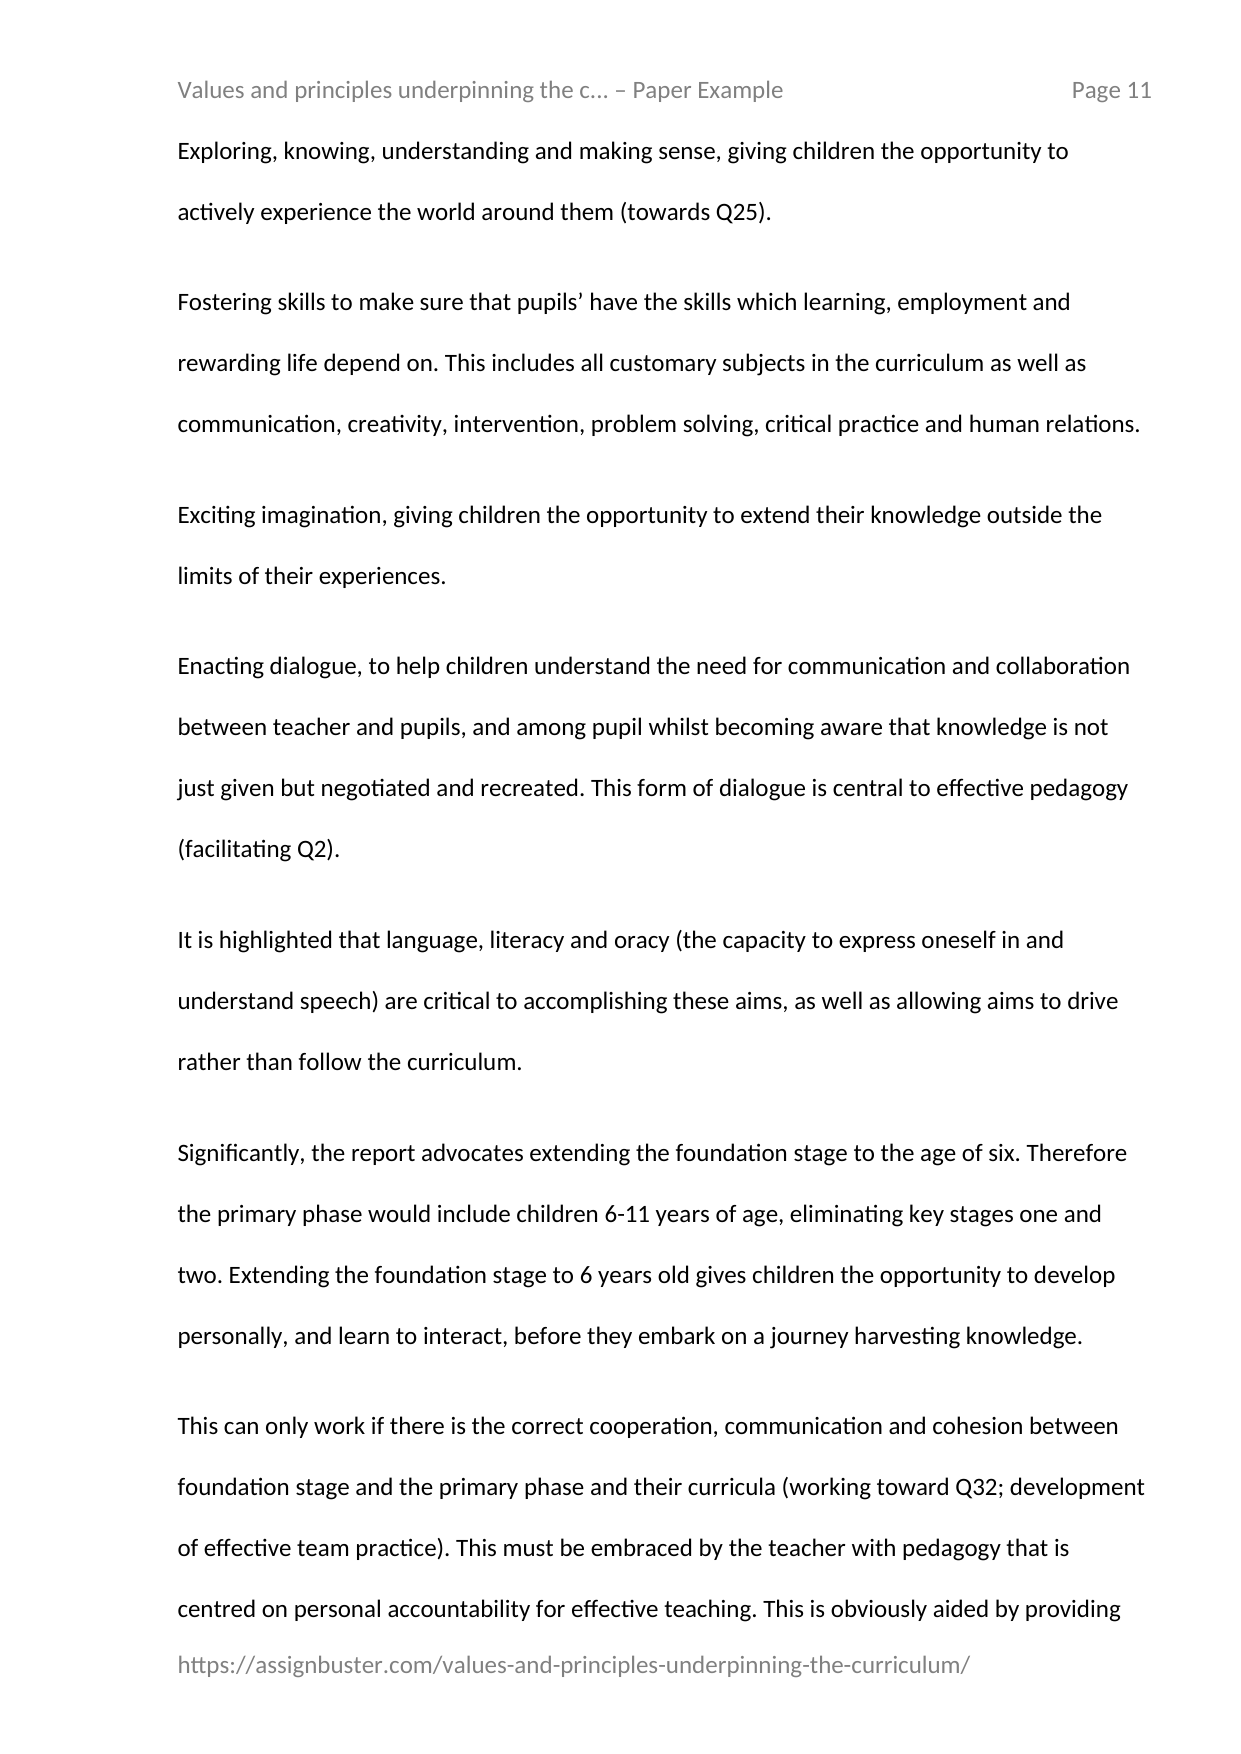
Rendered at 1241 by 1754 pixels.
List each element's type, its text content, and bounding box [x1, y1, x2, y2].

text Enacting dialogue, to help children understand the need for communication and collaboration between teacher and pupils, and among pupil whilst becoming aware that knowledge is not just given but negotiated and recreated. This form of dialogue is central to effective pedagogy (facilitating Q2). [177, 651, 1152, 864]
text Exploring, knowing, understanding and making sense, giving children the opportunity to actively experience the world around them (towards Q25). [177, 135, 1152, 226]
text Exciting imagination, giving children the opportunity to extend their knowledge outside the limits of their experiences. [177, 499, 1152, 591]
text Significantly, the report advocates extending the foundation stage to the age of six. Therefore the primary phase would include children 6-11 years of age, eliminating key stages one and two. Extending the foundation stage to 6 years old gives children the opportunity to develop personally, and learn to interact, before they embark on a journey harvesting knowledge. [177, 1137, 1152, 1350]
text Fostering skills to make sure that pupils’ have the skills which learning, employment and rewarding life depend on. This includes all customary subjects in the curriculum as well as communication, creativity, intervention, problem solving, critical practice and human relations. [177, 286, 1152, 439]
text It is highlighted that language, literacy and oracy (the capacity to express oneself in and understand speech) are critical to accomplishing these aims, as well as allowing aims to drive rather than follow the curriculum. [177, 924, 1152, 1077]
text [177, 1410, 1152, 1624]
